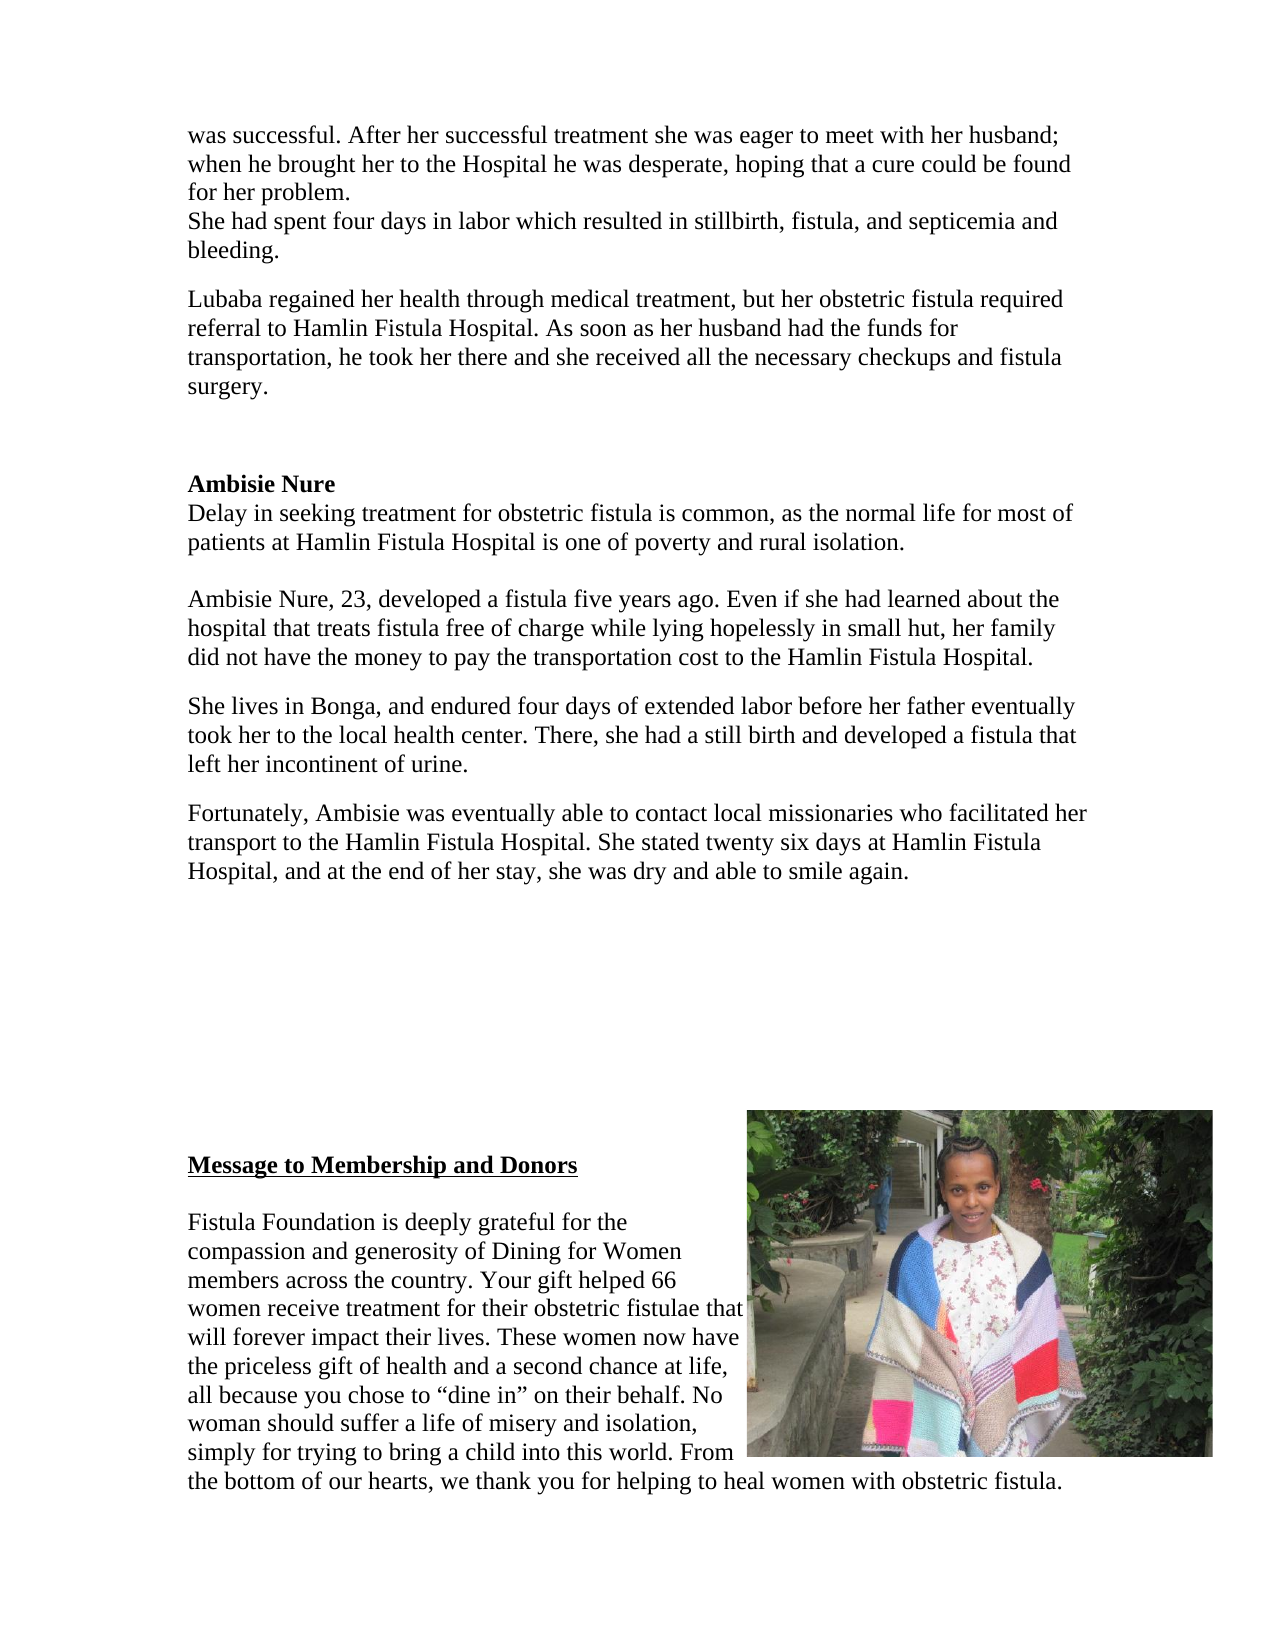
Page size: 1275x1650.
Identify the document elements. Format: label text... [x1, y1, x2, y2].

text Lubaba regained her health through medical treatment, but her obstetric fistula required referral to Hamlin Fistula Hospital. As soon as her husband had the funds for transportation, he took her there and she received all the necessary checkups and fistula surgery. [187, 284, 1087, 399]
text Fistula Foundation is deeply grateful for the compassion and generosity of Dining for Women members across the country. Your gift helped 66 women receive treatment for their obstetric fistulae that will forever impact their lives. These women now have the priceless gift of health and a second chance at life, all because you chose to “dine in” on their behalf. No woman should suffer a life of misery and isolation, simply for trying to bring a child into this world. From the bottom of our hearts, we thank you for helping to heal women with obstetric fistula. [187, 1207, 1087, 1495]
text She lives in Bonga, and endured four days of extended labor before her father eventually took her to the local health center. There, she had a still birth and developed a fistula that left her incontinent of urine. [187, 691, 1087, 778]
text She had spent four days in labor which resulted in stillbirth, fistula, and septicemia and bleeding. [187, 206, 1087, 264]
text Fortunately, Ambisie was eventually able to contact local missionaries who facilitated her transport to the Hamlin Fistula Hospital. She stated twenty six days at Hamlin Fistula Hospital, and at the end of her stay, she was dry and able to smile again. [187, 798, 1087, 885]
text Message to Membership and Donors [187, 1151, 746, 1207]
text Ambisie Nure Delay in seeking treatment for obstetric fistula is common, as the normal life for most of patients at Hamlin Fistula Hospital is one of poverty and rural isolation. Ambisie Nure, 23, developed a fistula five years ago. Even if she had learned about the hospital that treats fistula free of charge while lying hopelessly in small hut, her family did not have the money to pay the transportation cost to the Hamlin Fistula Hospital. [187, 469, 1087, 671]
picture [746, 1110, 1213, 1457]
